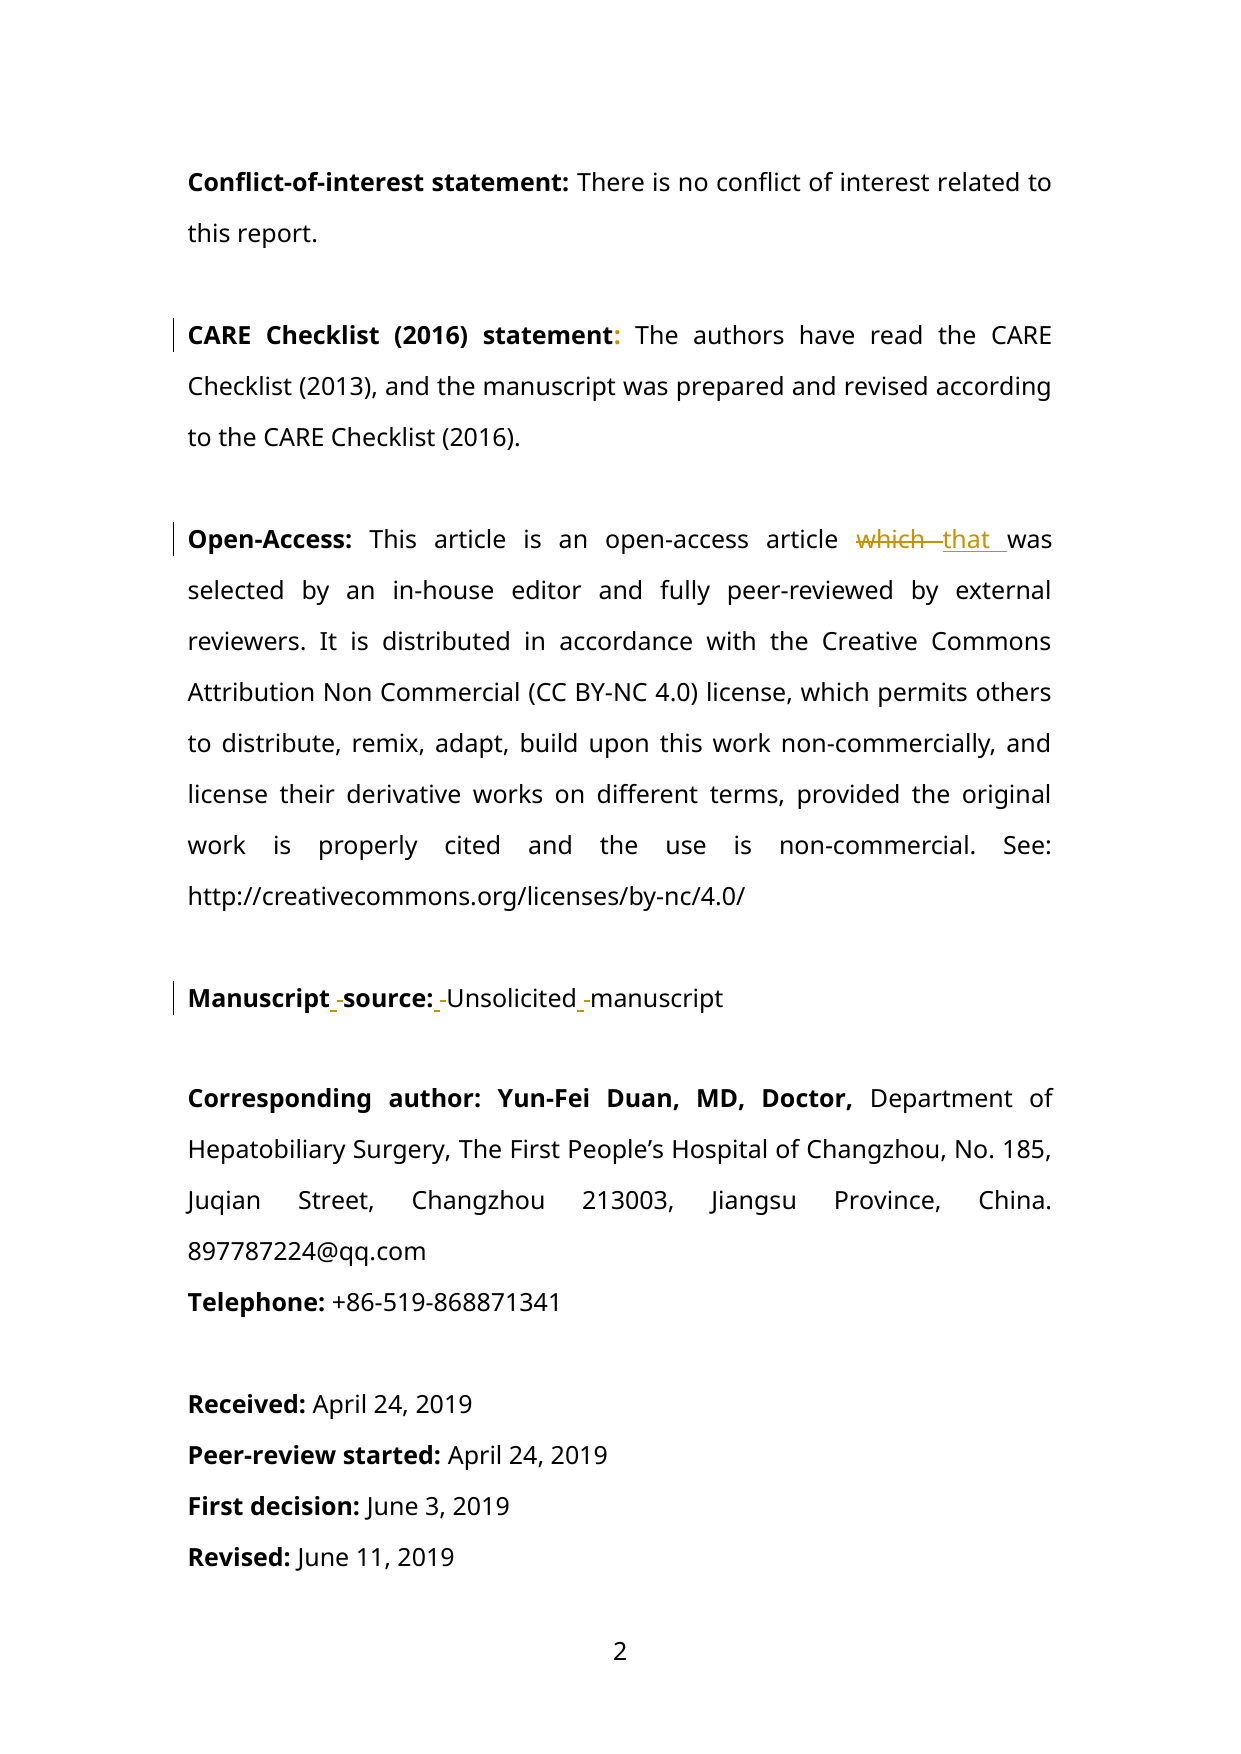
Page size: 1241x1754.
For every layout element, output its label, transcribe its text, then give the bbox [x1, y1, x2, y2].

text Peer-review started: April 24, 2019 [187, 1438, 1053, 1472]
text Open-Access: This article is an open-access article was selected by an in-house editor and fully peer-reviewed by external reviewers. It is distributed in accordance with the Creative Commons Attribution Non Commercial (CC BY-NC 4.0) license, which permits others to distribute, remix, adapt, build upon this work non-commercially, and license their derivative works on different terms, provided the original work is properly cited and the use is non-commercial. See: http://creativecommons.org/licenses/by-nc/4.0/ [187, 522, 1053, 913]
text Telephone: +86-519-868871341 [187, 1284, 1053, 1319]
text Received: April 24, 2019 [187, 1387, 1053, 1421]
text CARE Checklist (2016) statement: The authors have read the CARE Checklist (2013), and the manuscript was prepared and revised according to the CARE Checklist (2016). [187, 318, 1053, 454]
text Corresponding author: Yun-Fei Duan, MD, Doctor, Department of Hepatobiliary Surgery, The First People’s Hospital of Changzhou, No. 185, Juqian Street, Changzhou 213003, Jiangsu Province, China. 897787224@qq.com [187, 1080, 1053, 1268]
text First decision: June 3, 2019 [187, 1489, 1053, 1523]
text Revised: June 11, 2019 [187, 1540, 1053, 1574]
text Manuscriptsource:Unsolicitedmanuscript [187, 981, 1053, 1015]
text Conflict-of-interest statement: There is no conflict of interest related to this report. [187, 164, 1053, 249]
